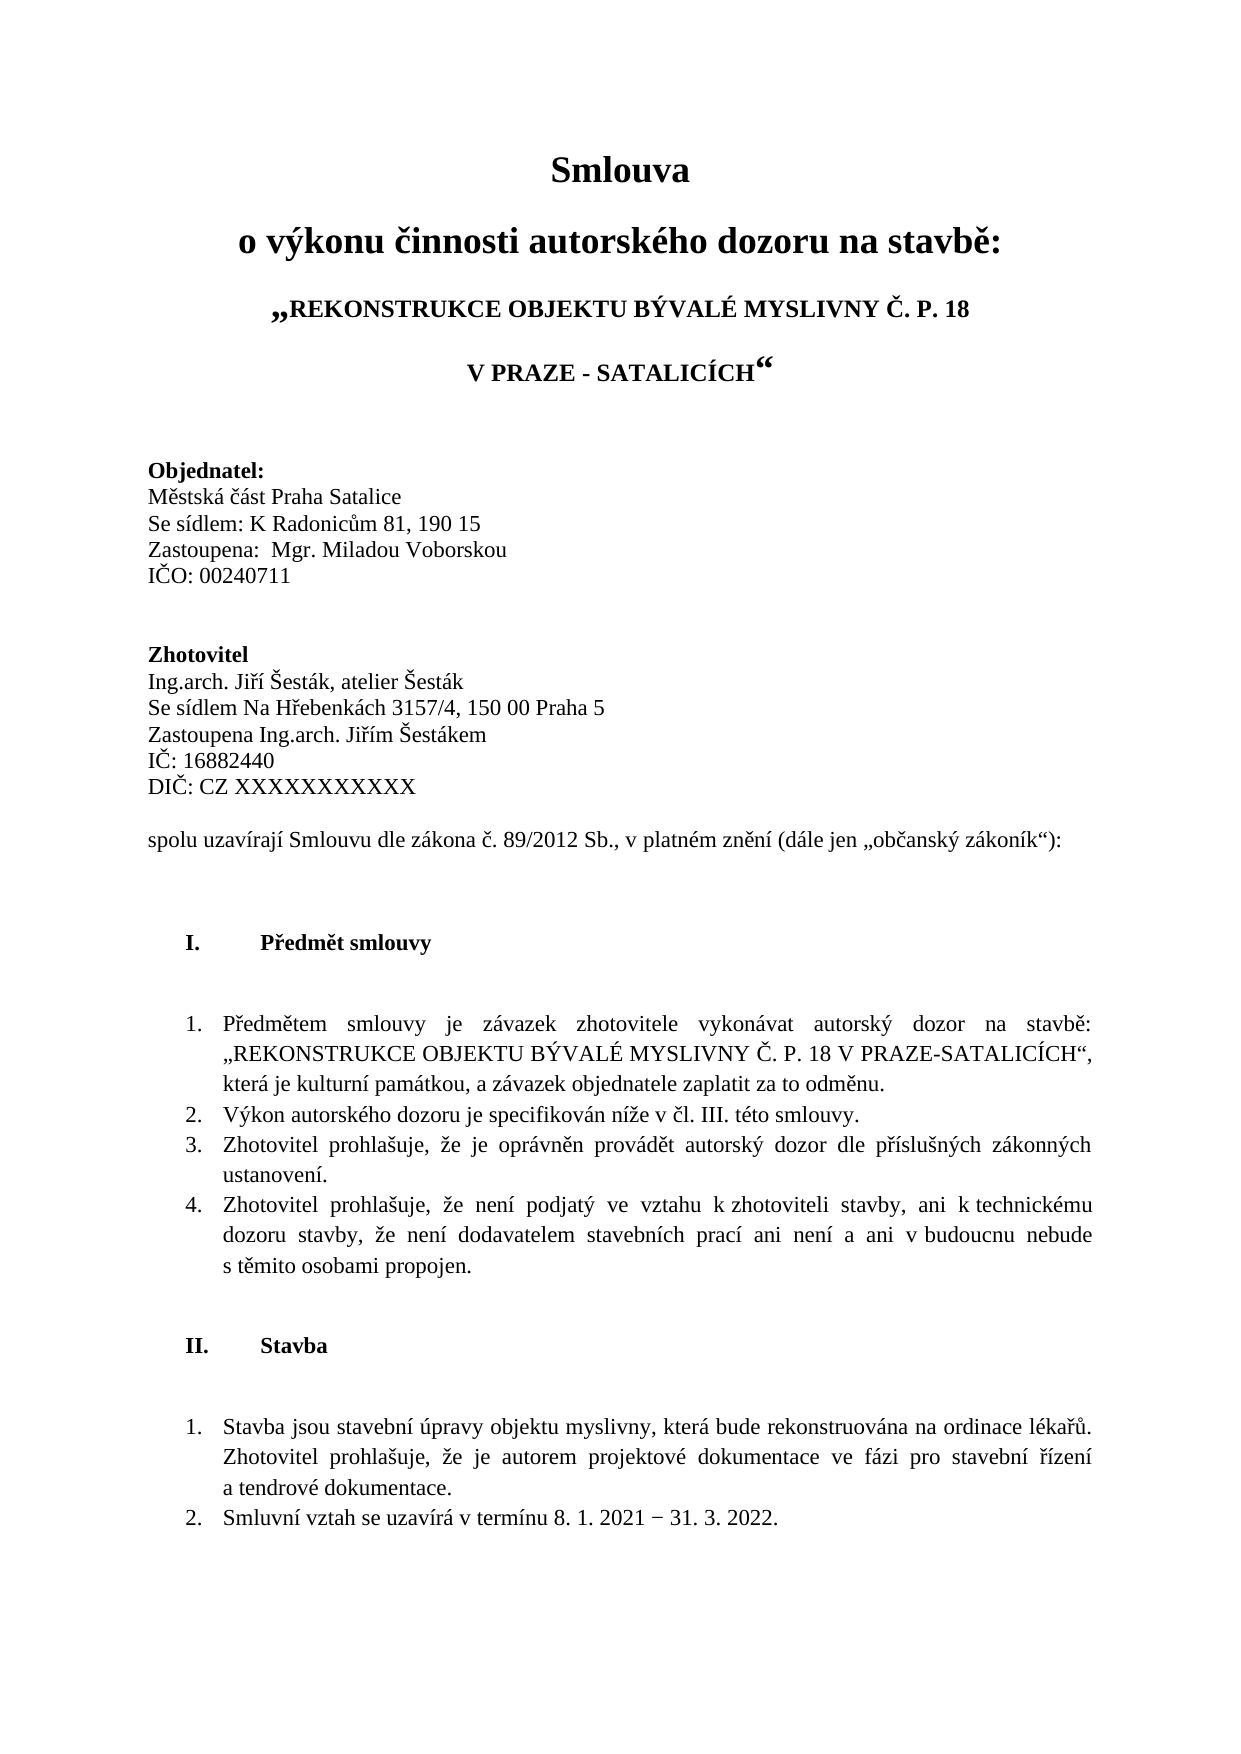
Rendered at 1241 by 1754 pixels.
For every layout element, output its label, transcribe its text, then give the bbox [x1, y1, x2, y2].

text Objednatel: [148, 457, 1093, 483]
text Ing.arch. Jiří Šesták, atelier Šesták [148, 668, 1093, 694]
text DIČ: CZ XXXXXXXXXXX [148, 773, 1093, 800]
list Výkon autorského dozoru je specifikován níže v čl. III. této smlouvy. [185, 1101, 1093, 1127]
text spolu uzavírají Smlouvu dle zákona č. 89/2012 Sb., v platném znění (dále jen „občanský zákoník“): [148, 826, 1093, 852]
text Se sídlem Na Hřebenkách 3157/4, 150 00 Praha 5 [148, 694, 1093, 721]
text V PRAZE - SATALICÍCH“ [148, 346, 1093, 389]
text IČ: 16882440 [148, 747, 1093, 773]
text Městská část Praha Satalice [148, 483, 1093, 510]
list Smluvní vztah se uzavírá v termínu 8. 1. 2021 − 31. 3. 2022. [185, 1504, 1093, 1530]
text IČO: 00240711 [148, 562, 1093, 589]
text Smlouva [148, 148, 1093, 191]
text Zastoupena Ing.arch. Jiřím Šestákem [148, 721, 1093, 747]
text Se sídlem: K Radonicům 81, 190 15 [148, 510, 1093, 536]
text Zastoupena: Mgr. Miladou Voborskou [148, 536, 1093, 562]
list Zhotovitel prohlašuje, že je oprávněn provádět autorský dozor dle příslušných zákonných ustanovení. [185, 1131, 1093, 1187]
list Stavba jsou stavební úpravy objektu myslivny, která bude rekonstruována na ordinace lékařů. Zhotovitel prohlašuje, že je autorem projektové dokumentace ve fázi pro stavební řízení a tendrové dokumentace. [185, 1413, 1093, 1500]
list Předmětem smlouvy je závazek zhotovitele vykonávat autorský dozor na stavbě: „REKONSTRUKCE OBJEKTU BÝVALÉ MYSLIVNY Č. P. 18 V PRAZE-SATALICÍCH“, která je kulturní památkou, a závazek objednatele zaplatit za to odměnu. [185, 1010, 1093, 1097]
subtitle Stavba [185, 1332, 1093, 1358]
text Zhotovitel [148, 642, 1093, 668]
subtitle Předmět smlouvy [185, 929, 1093, 955]
list Zhotovitel prohlašuje, že není podjatý ve vztahu k zhotoviteli stavby, ani k technickému dozoru stavby, že není dodavatelem stavebních prací ani není a ani v budoucnu nebude s těmito osobami propojen. [185, 1191, 1093, 1278]
text „REKONSTRUKCE OBJEKTU BÝVALÉ MYSLIVNY Č. P. 18 [148, 282, 1093, 325]
text o výkonu činnosti autorského dozoru na stavbě: [148, 218, 1093, 261]
